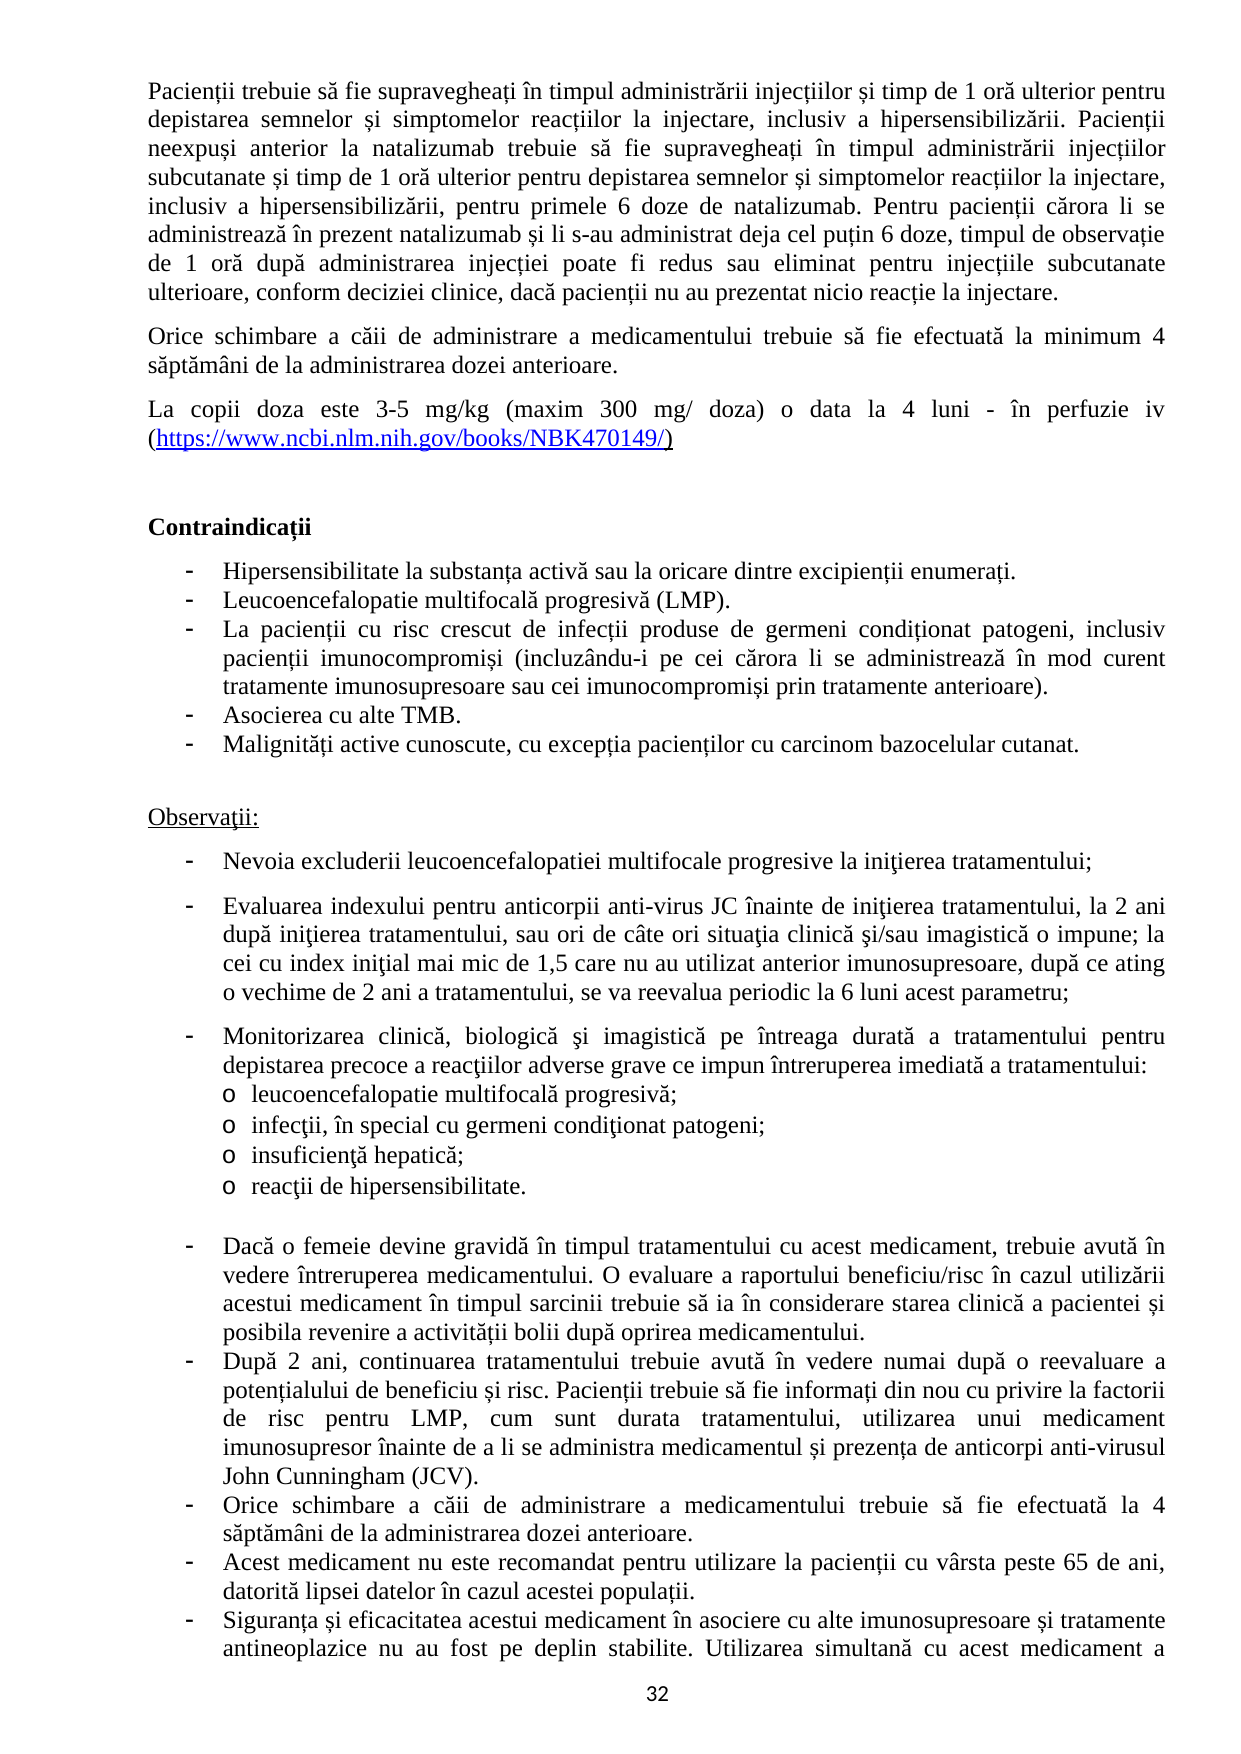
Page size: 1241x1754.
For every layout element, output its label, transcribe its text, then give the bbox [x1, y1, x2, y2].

list infecţii, în special cu germeni condiţionat patogeni; [221, 1110, 1167, 1141]
list Hipersensibilitate la substanța activă sau la oricare dintre excipienții enumerați. [185, 556, 1167, 585]
list La pacienții cu risc crescut de infecții produse de germeni condiționat patogeni, inclusiv pacienții imunocompromiși (incluzându-i pe cei cărora li se administrează în mod curent tratamente imunosupresoare sau cei imunocompromiși prin tratamente anterioare). [185, 614, 1167, 700]
text Orice schimbare a căii de administrare a medicamentului trebuie să fie efectuată la minimum 4 săptămâni de la administrarea dozei anterioare. [148, 321, 1167, 379]
list leucoencefalopatie multifocală progresivă; [221, 1079, 1167, 1110]
text Observaţii: [148, 802, 1167, 831]
list reacţii de hipersensibilitate. [221, 1171, 1167, 1202]
list Asocierea cu alte TMB. [185, 700, 1167, 729]
list Orice schimbare a căii de administrare a medicamentului trebuie să fie efectuată la 4 săptămâni de la administrarea dozei anterioare. [185, 1490, 1167, 1547]
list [185, 1605, 1167, 1662]
list Monitorizarea clinică, biologică şi imagistică pe întreaga durată a tratamentului pentru depistarea precoce a reacţiilor adverse grave ce impun întreruperea imediată a tratamentului: [185, 1021, 1167, 1079]
list Acest medicament nu este recomandat pentru utilizare la pacienții cu vârsta peste 65 de ani, datorită lipsei datelor în cazul acestei populații. [185, 1547, 1167, 1605]
text La copii doza este 3-5 mg/kg (maxim 300 mg/ doza) o data la 4 luni - în perfuzie iv (https://www.ncbi.nlm.nih.gov/books/NBK470149/) [148, 394, 1167, 452]
text Pacienții trebuie să fie supravegheați în timpul administrării injecțiilor și timp de 1 oră ulterior pentru depistarea semnelor și simptomelor reacțiilor la injectare, inclusiv a hipersensibilizării. Pacienții neexpuși anterior la natalizumab trebuie să fie supravegheați în timpul administrării injecțiilor subcutanate și timp de 1 oră ulterior pentru depistarea semnelor și simptomelor reacțiilor la injectare, inclusiv a hipersensibilizării, pentru primele 6 doze de natalizumab. Pentru pacienții cărora li se administrează în prezent natalizumab și li s-au administrat deja cel puțin 6 doze, timpul de observație de 1 oră după administrarea injecției poate fi redus sau eliminat pentru injecțiile subcutanate ulterioare, conform deciziei clinice, dacă pacienții nu au prezentat nicio reacție la injectare. [148, 76, 1167, 306]
list Nevoia excluderii leucoencefalopatiei multifocale progresive la iniţierea tratamentului; [185, 846, 1167, 875]
list Leucoencefalopatie multifocală progresivă (LMP). [185, 585, 1167, 614]
text Contraindicații [148, 512, 1167, 541]
list După 2 ani, continuarea tratamentului trebuie avută în vedere numai după o reevaluare a potențialului de beneficiu și risc. Pacienții trebuie să fie informați din nou cu privire la factorii de risc pentru LMP, cum sunt durata tratamentului, utilizarea unui medicament imunosupresor înainte de a li se administra medicamentul și prezența de anticorpi anti-virusul John Cunningham (JCV). [185, 1346, 1167, 1490]
list Dacă o femeie devine gravidă în timpul tratamentului cu acest medicament, trebuie avută în vedere întreruperea medicamentului. O evaluare a raportului beneficiu/risc în cazul utilizării acestui medicament în timpul sarcinii trebuie să ia în considerare starea clinică a pacientei și posibila revenire a activității bolii după oprirea medicamentului. [185, 1231, 1167, 1346]
list Evaluarea indexului pentru anticorpii anti-virus JC înainte de iniţierea tratamentului, la 2 ani după iniţierea tratamentului, sau ori de câte ori situaţia clinică şi/sau imagistică o impune; la cei cu index iniţial mai mic de 1,5 care nu au utilizat anterior imunosupresoare, după ce ating o vechime de 2 ani a tratamentului, se va reevalua periodic la 6 luni acest parametru; [185, 891, 1167, 1006]
list Malignități active cunoscute, cu excepția pacienților cu carcinom bazocelular cutanat. [185, 729, 1167, 758]
list insuficienţă hepatică; [221, 1141, 1167, 1171]
